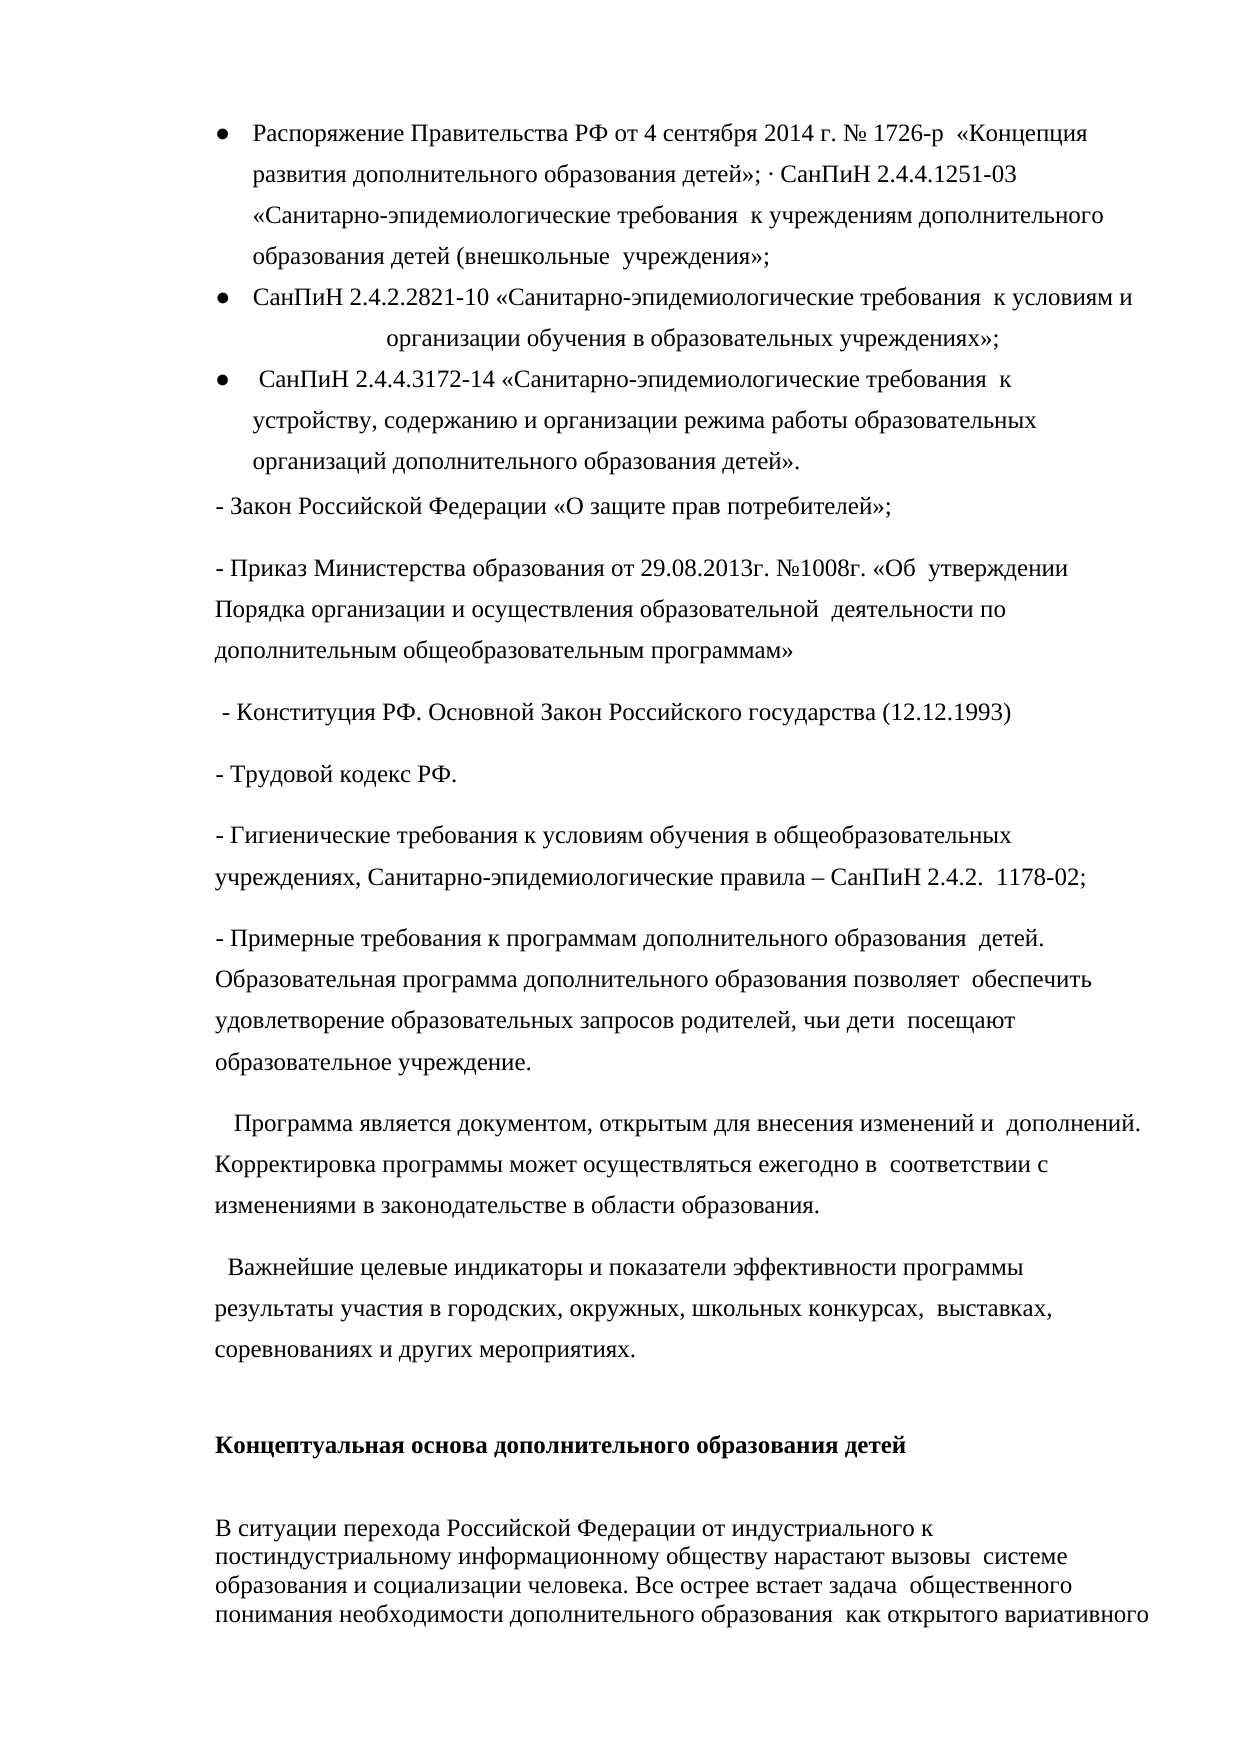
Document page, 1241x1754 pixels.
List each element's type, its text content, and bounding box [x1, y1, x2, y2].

text - Гигиенические требования к условиям обучения в общеобразовательных учреждениях, Санитарно-эпидемиологические правила – СанПиН 2.4.2. 1178-02; [214, 821, 1137, 890]
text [215, 1513, 1152, 1628]
text - Конституция РФ. Основной Закон Российского государства (12.12.1993) [214, 697, 1122, 726]
text - Закон Российской Федерации «О защите прав потребителей»; [214, 491, 1122, 520]
text Программа является документом, открытым для внесения изменений и дополнений. Корректировка программы может осуществляться ежегодно в соответствии с изменениями в законодательстве в области образования. [214, 1108, 1146, 1219]
text Важнейшие целевые индикаторы и показатели эффективности программы результаты участия в городских, окружных, школьных конкурсах, выставках, соревнованиях и других мероприятиях. [214, 1252, 1146, 1363]
text Концептуальная основа дополнительного образования детей [215, 1430, 1152, 1458]
list СанПиН 2.4.4.3172-14 «Санитарно-эпидемиологические требования к устройству, содержанию и организации режима работы образовательных организаций дополнительного образования детей». [215, 364, 1133, 475]
text - Приказ Министерства образования от 29.08.2013г. №1008г. «Об утверждении Порядка организации и осуществления образовательной деятельности по дополнительным общеобразовательным программам» [214, 553, 1122, 664]
text - Примерные требования к программам дополнительного образования детей. Образовательная программа дополнительного образования позволяет обеспечить удовлетворение образовательных запросов родителей, чьи дети посещают образовательное учреждение. [215, 923, 1149, 1075]
text - Трудовой кодекс РФ. [214, 759, 1122, 787]
list Распоряжение Правительства РФ от 4 сентября 2014 г. № 1726-р «Концепция развития дополнительного образования детей»; ∙ СанПиН 2.4.4.1251-03 «Санитарно-эпидемиологические требования к учреждениям дополнительного образования детей (внешкольные учреждения»; [215, 118, 1133, 270]
list СанПиН 2.4.2.2821-10 «Санитарно-эпидемиологические требования к условиям и организации обучения в образовательных учреждениях»; [215, 282, 1133, 352]
